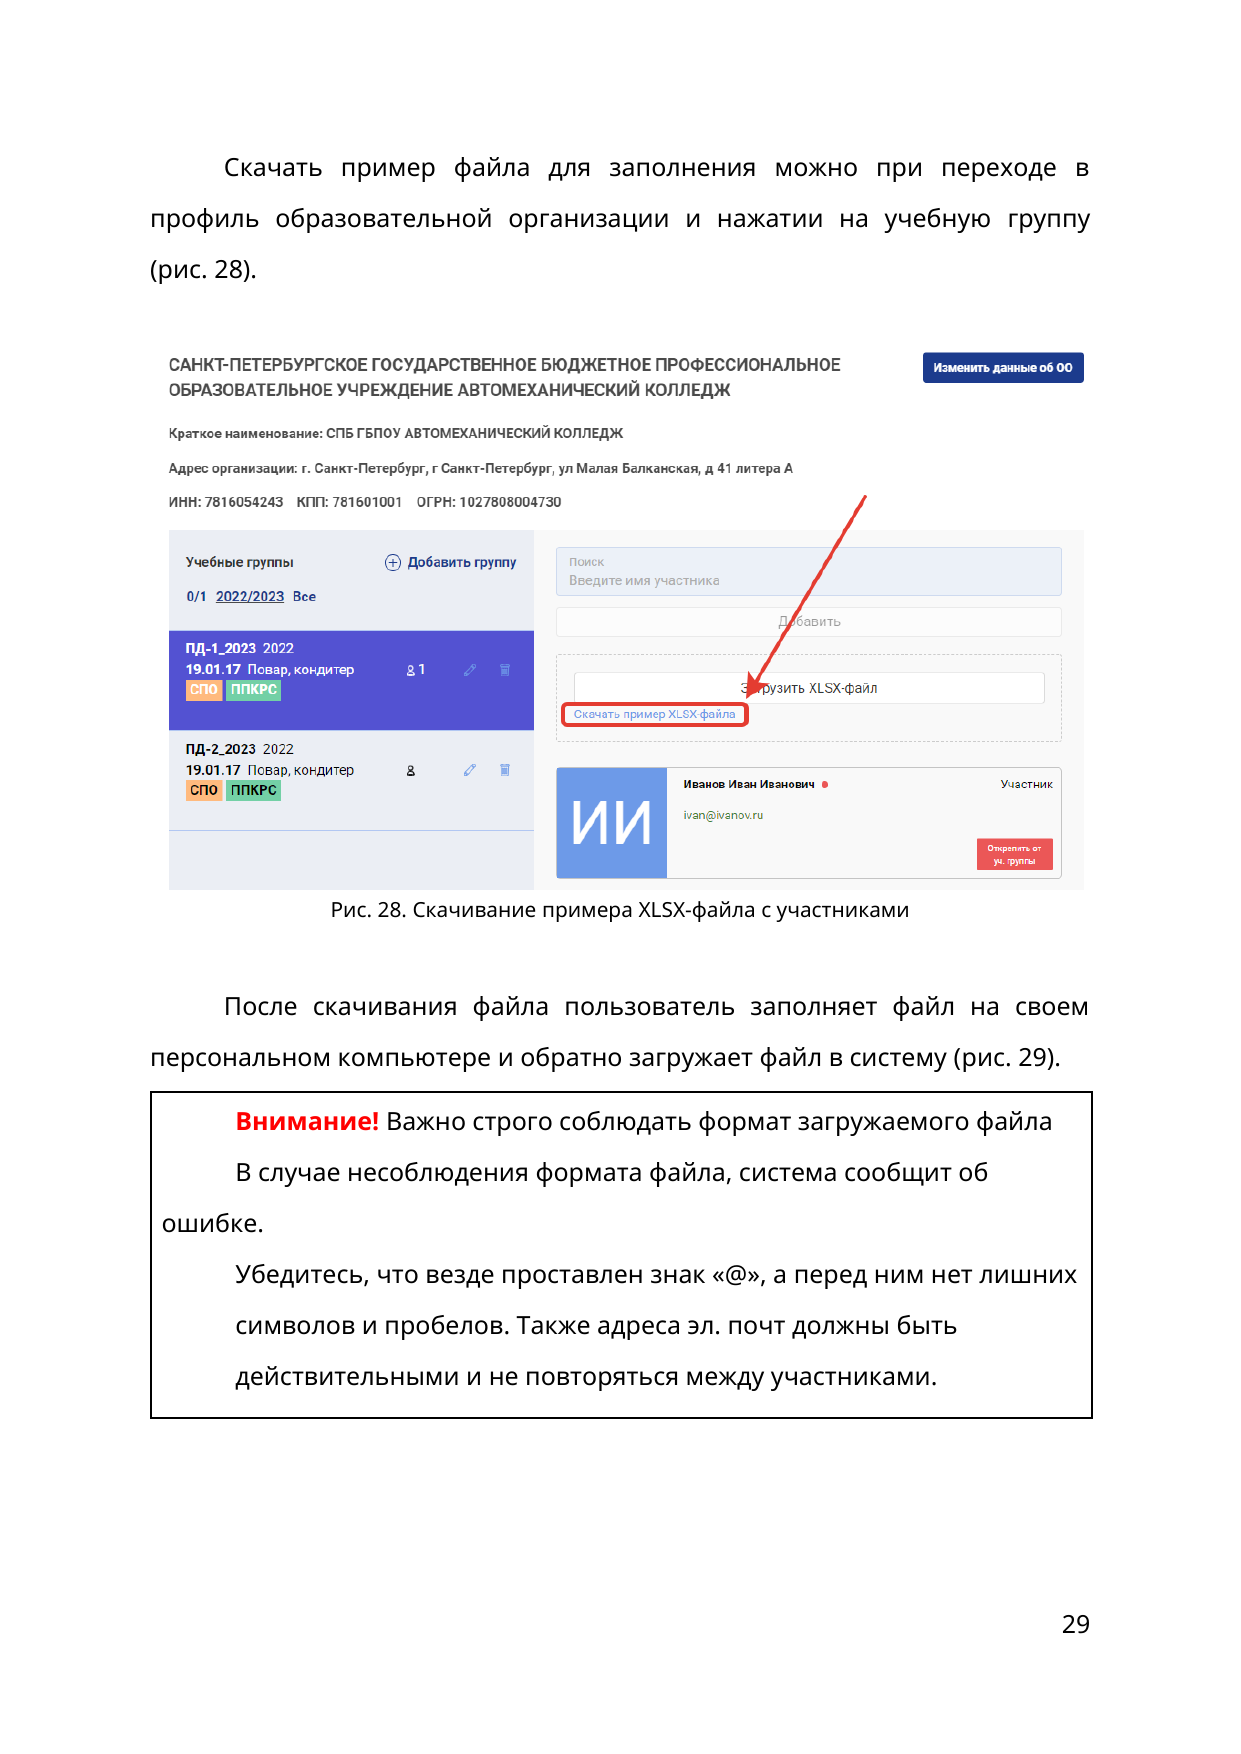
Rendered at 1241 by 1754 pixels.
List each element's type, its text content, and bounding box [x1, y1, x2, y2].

table_header Внимание! Важно строго соблюдать формат загружаемого файла В случае несоблюдения формата файла, система сообщит об ошибке. Убедитесь, что везде проставлен знак «@», а перед ним нет лишних символов и пробелов. Также адреса эл. почт должны быть действительными и не повторяться между участниками. [152, 1093, 1091, 1417]
text Скачать пример файла для заполнения можно при переходе в профиль образовательной организации и нажатии на учебную группу (рис. 28). [150, 150, 1090, 286]
text После скачивания файла пользователь заполняет файл на своем персональном компьютере и обратно загружает файл в систему (рис. 29). [150, 989, 1090, 1074]
text Рис. 28. Скачивание примера XLSX-файла с участниками [150, 895, 1090, 923]
picture [150, 342, 1091, 890]
